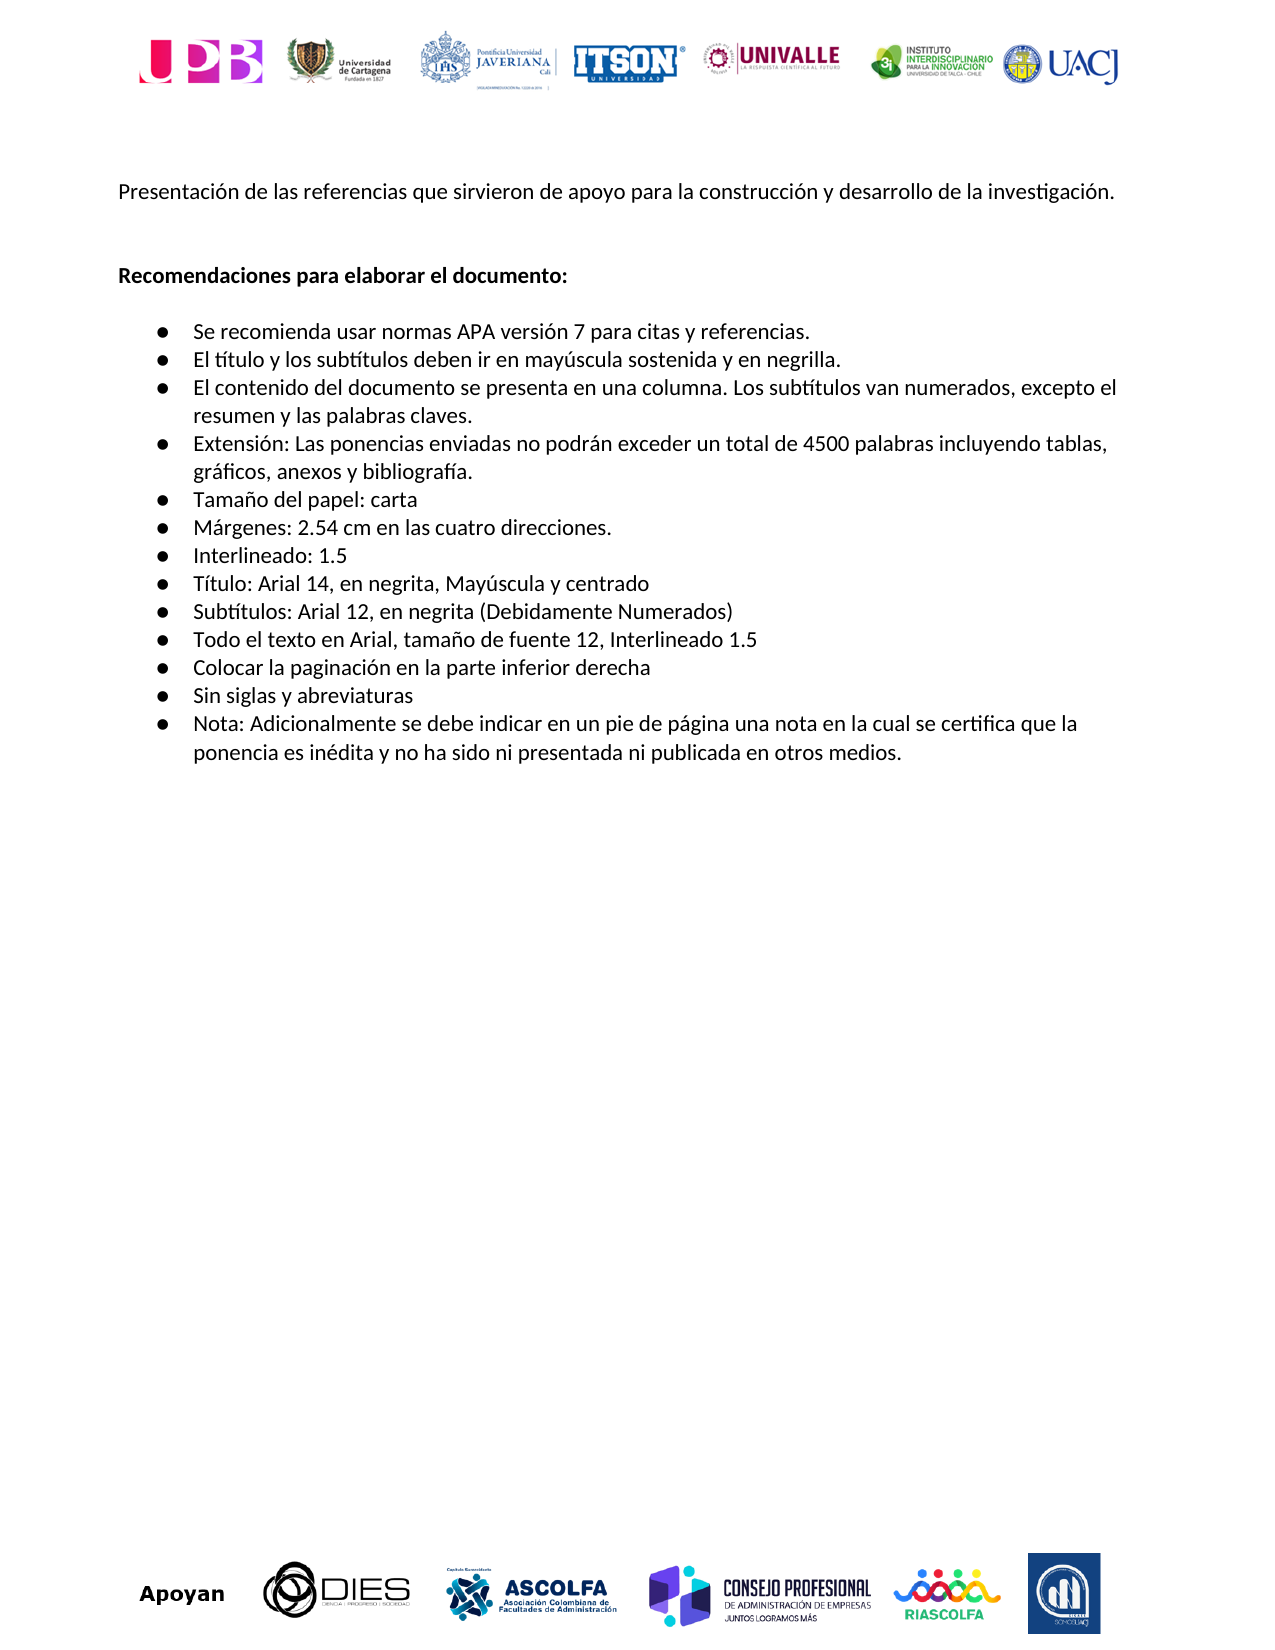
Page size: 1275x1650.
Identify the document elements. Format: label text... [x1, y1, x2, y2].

picture [118, 1545, 1128, 1650]
list El contenido del documento se presenta en una columna. Los subtítulos van numerados, excepto el resumen y las palabras claves. [156, 373, 1127, 429]
list Nota: Adicionalmente se debe indicar en un pie de página una nota en la cual se certifica que la ponencia es inédita y no ha sido ni presentada ni publicada en otros medios. [156, 709, 1127, 766]
text Recomendaciones para elaborar el documento: [118, 261, 1127, 289]
text Presentación de las referencias que sirvieron de apoyo para la construcción y desarrollo de la investigación. [118, 177, 1127, 205]
list Colocar la paginación en la parte inferior derecha [156, 653, 1127, 682]
list Todo el texto en Arial, tamaño de fuente 12, Interlineado 1.5 [156, 626, 1127, 653]
list Subtítulos: Arial 12, en negrita (Debidamente Numerados) [156, 597, 1127, 626]
list Tamaño del papel: carta [156, 485, 1127, 513]
list Se recomienda usar normas APA versión 7 para citas y referencias. [156, 317, 1127, 345]
list Interlineado: 1.5 [156, 541, 1127, 569]
list El título y los subtítulos deben ir en mayúscula sostenida y en negrilla. [156, 345, 1127, 373]
list Título: Arial 14, en negrita, Mayúscula y centrado [156, 569, 1127, 597]
list Extensión: Las ponencias enviadas no podrán exceder un total de 4500 palabras incluyendo tablas, gráficos, anexos y bibliografía. [156, 429, 1127, 485]
list Sin siglas y abreviaturas [156, 682, 1127, 709]
picture [118, 28, 1128, 101]
list Márgenes: 2.54 cm en las cuatro direcciones. [156, 513, 1127, 541]
